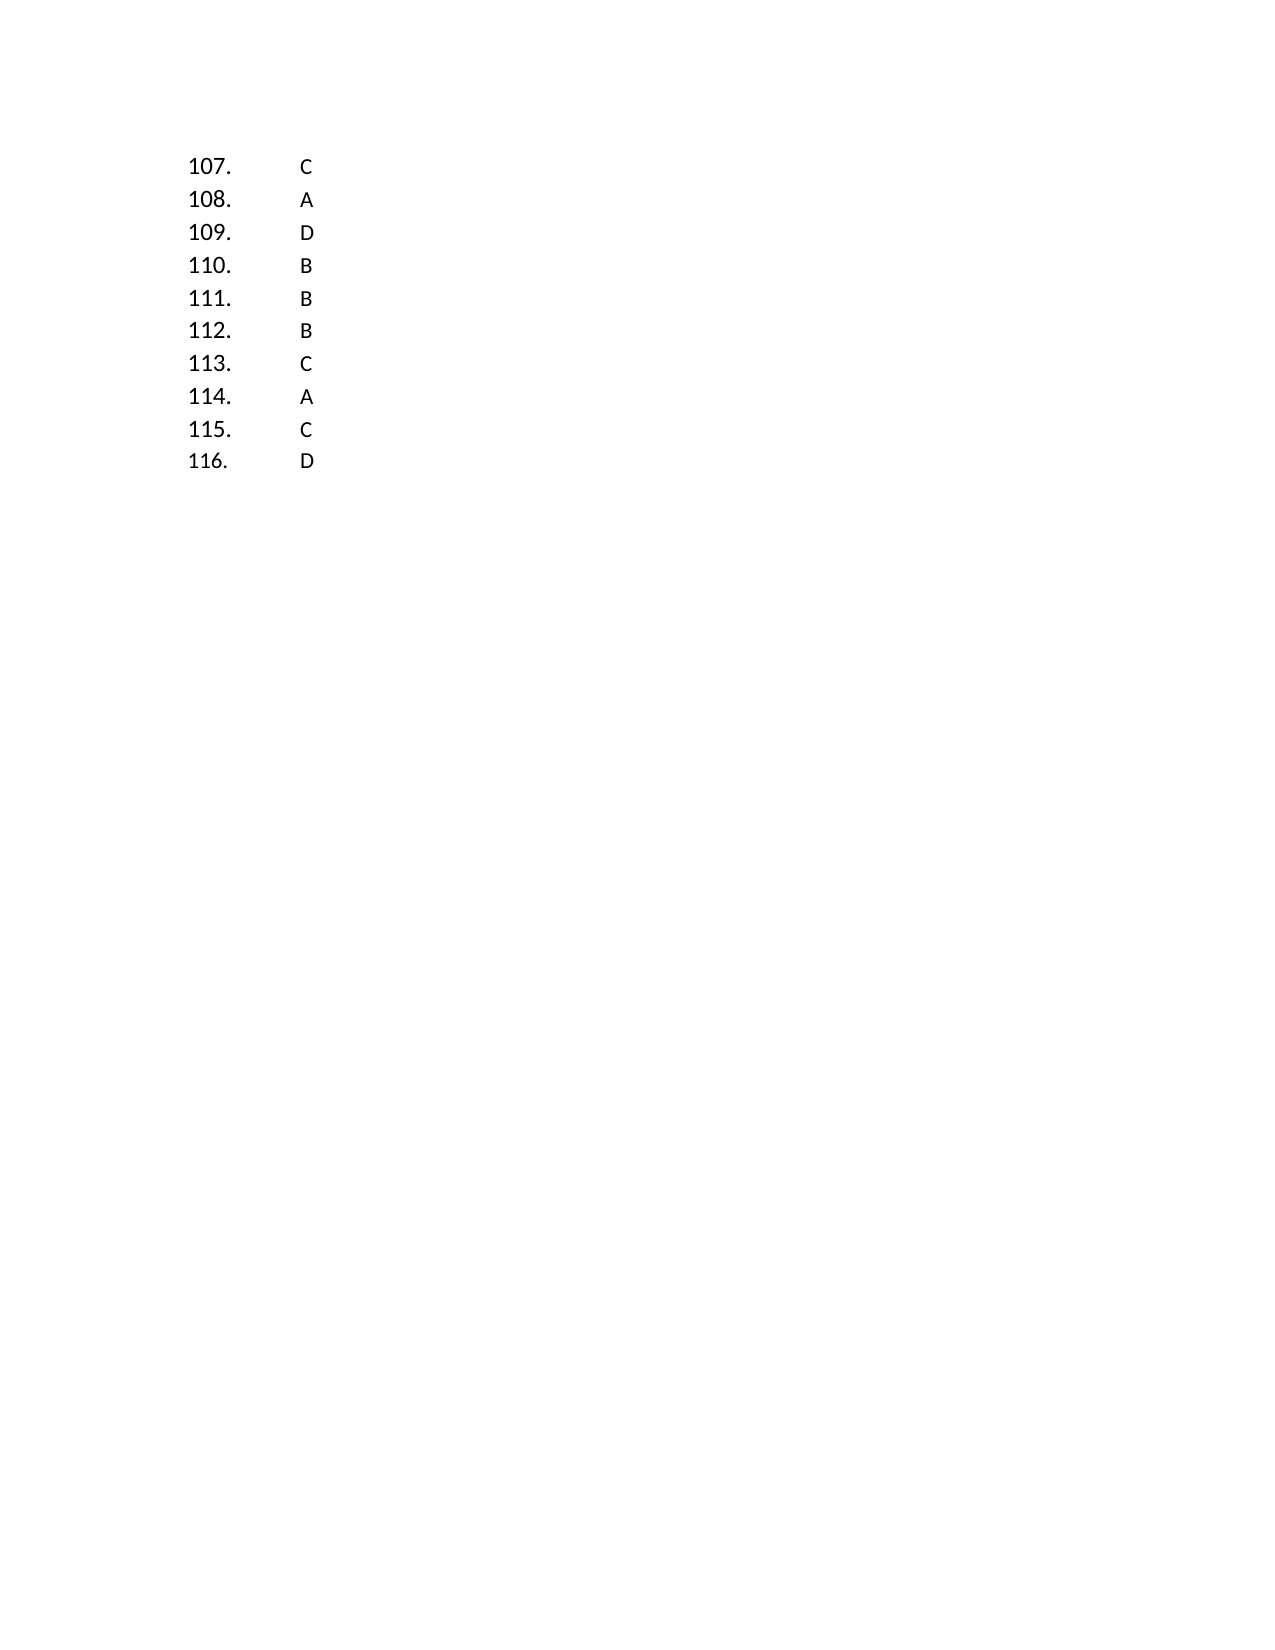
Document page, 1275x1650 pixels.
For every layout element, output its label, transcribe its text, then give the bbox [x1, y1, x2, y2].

list C [187, 413, 1125, 444]
list A [187, 183, 1125, 213]
list B [187, 314, 1125, 345]
list D [187, 216, 1125, 246]
list D [187, 446, 1125, 474]
list B [187, 249, 1125, 279]
list C [187, 347, 1125, 378]
list B [187, 282, 1125, 312]
list A [187, 380, 1125, 411]
list C [187, 150, 1125, 181]
